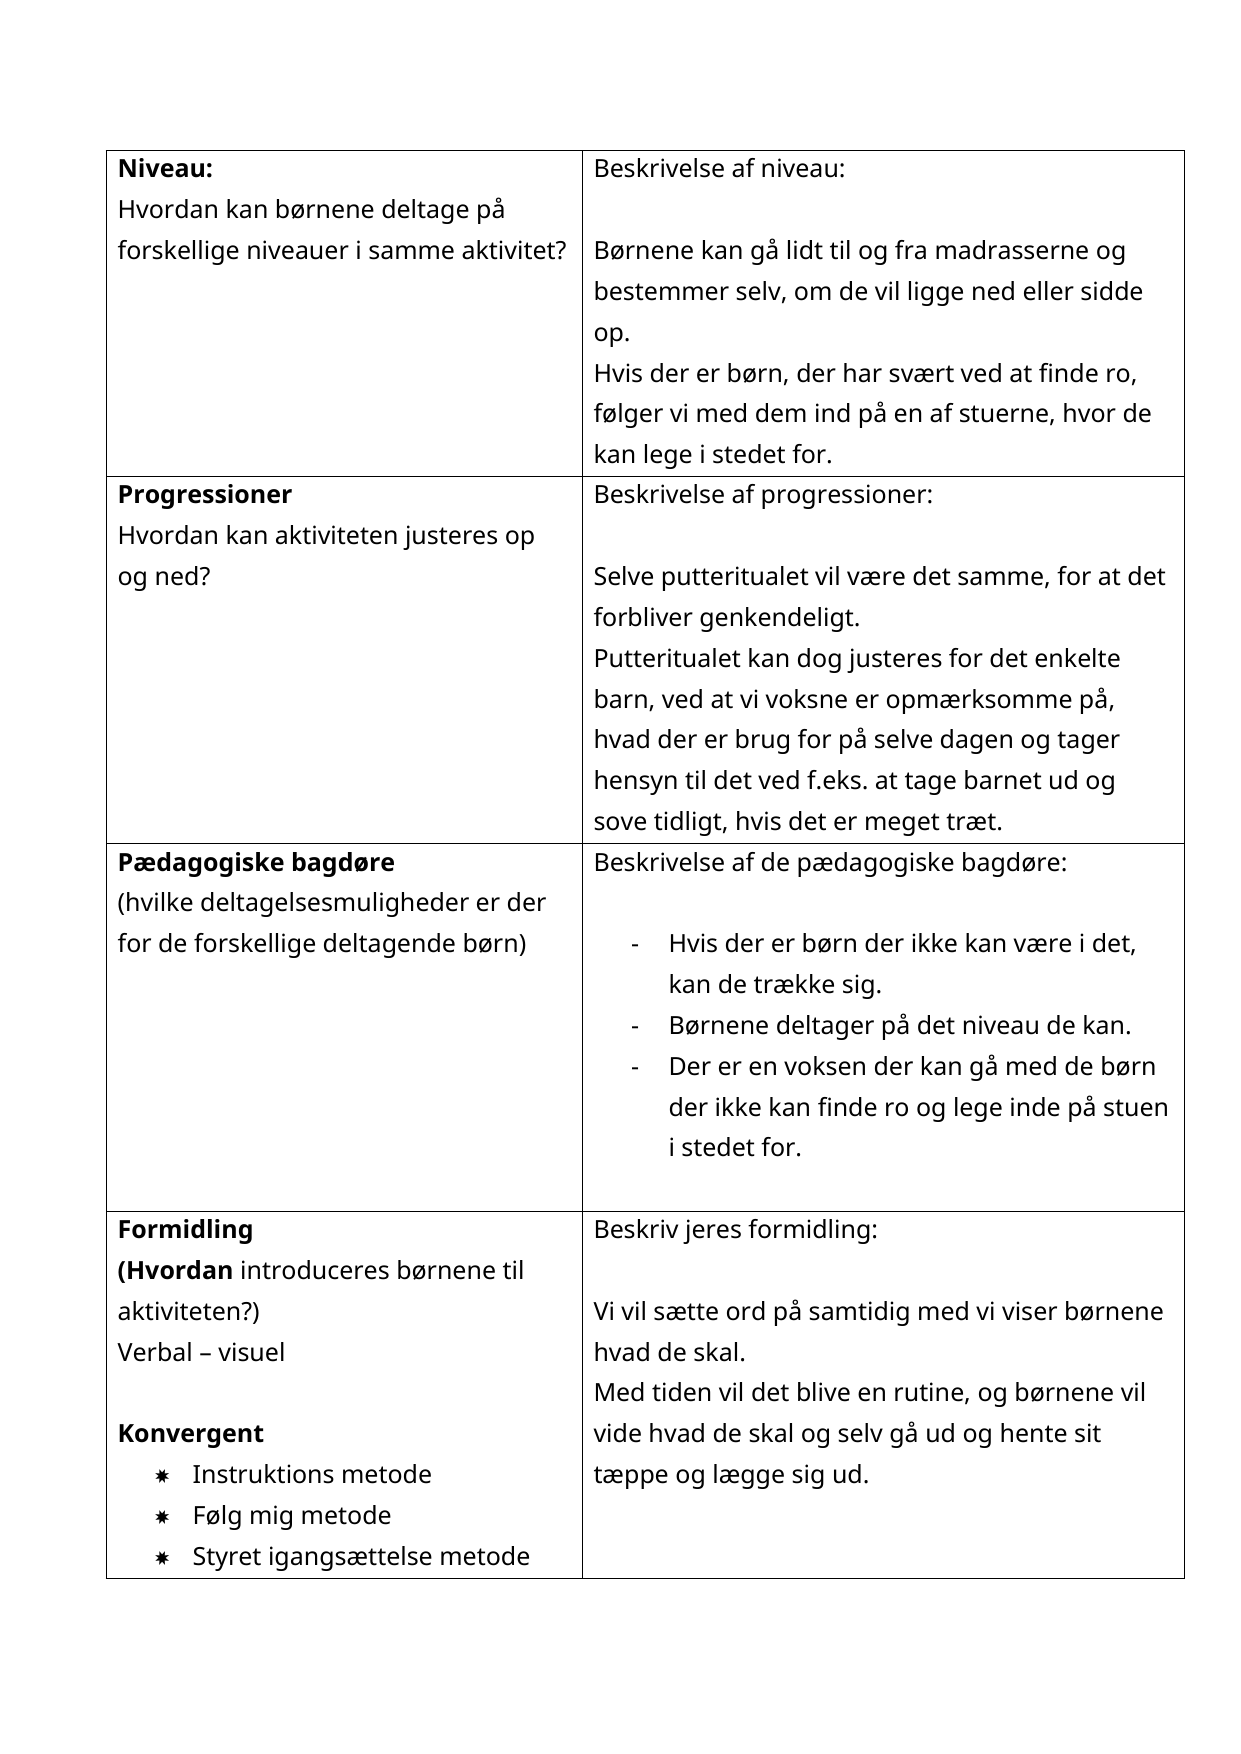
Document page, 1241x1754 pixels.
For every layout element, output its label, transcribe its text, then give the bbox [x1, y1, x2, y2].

table_cell Beskrivelse af niveau: Børnene kan gå lidt til og fra madrasserne og bestemmer selv, om de vil ligge ned eller sidde op. Hvis der er børn, der har svært ved at finde ro, følger vi med dem ind på en af stuerne, hvor de kan lege i stedet for. [583, 151, 1184, 476]
table_cell Pædagogiske bagdøre (hvilke deltagelsesmuligheder er der for de forskellige deltagende børn) [107, 844, 582, 1211]
table_cell Niveau: Hvordan kan børnene deltage på forskellige niveauer i samme aktivitet? [107, 151, 582, 476]
table_cell Progressioner Hvordan kan aktiviteten justeres op og ned? [107, 477, 582, 843]
table_cell Beskrivelse af de pædagogiske bagdøre: Hvis der er børn der ikke kan være i det, kan de trække sig. Børnene deltager på det niveau de kan. Der er en voksen der kan gå med de børn der ikke kan finde ro og lege inde på stuen i stedet for. [583, 844, 1184, 1211]
table_cell Beskrivelse af progressioner: Selve putteritualet vil være det samme, for at det forbliver genkendeligt. Putteritualet kan dog justeres for det enkelte barn, ved at vi voksne er opmærksomme på, hvad der er brug for på selve dagen og tager hensyn til det ved f.eks. at tage barnet ud og sove tidligt, hvis det er meget træt. [583, 477, 1184, 843]
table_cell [107, 1212, 582, 1578]
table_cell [583, 1212, 1184, 1578]
